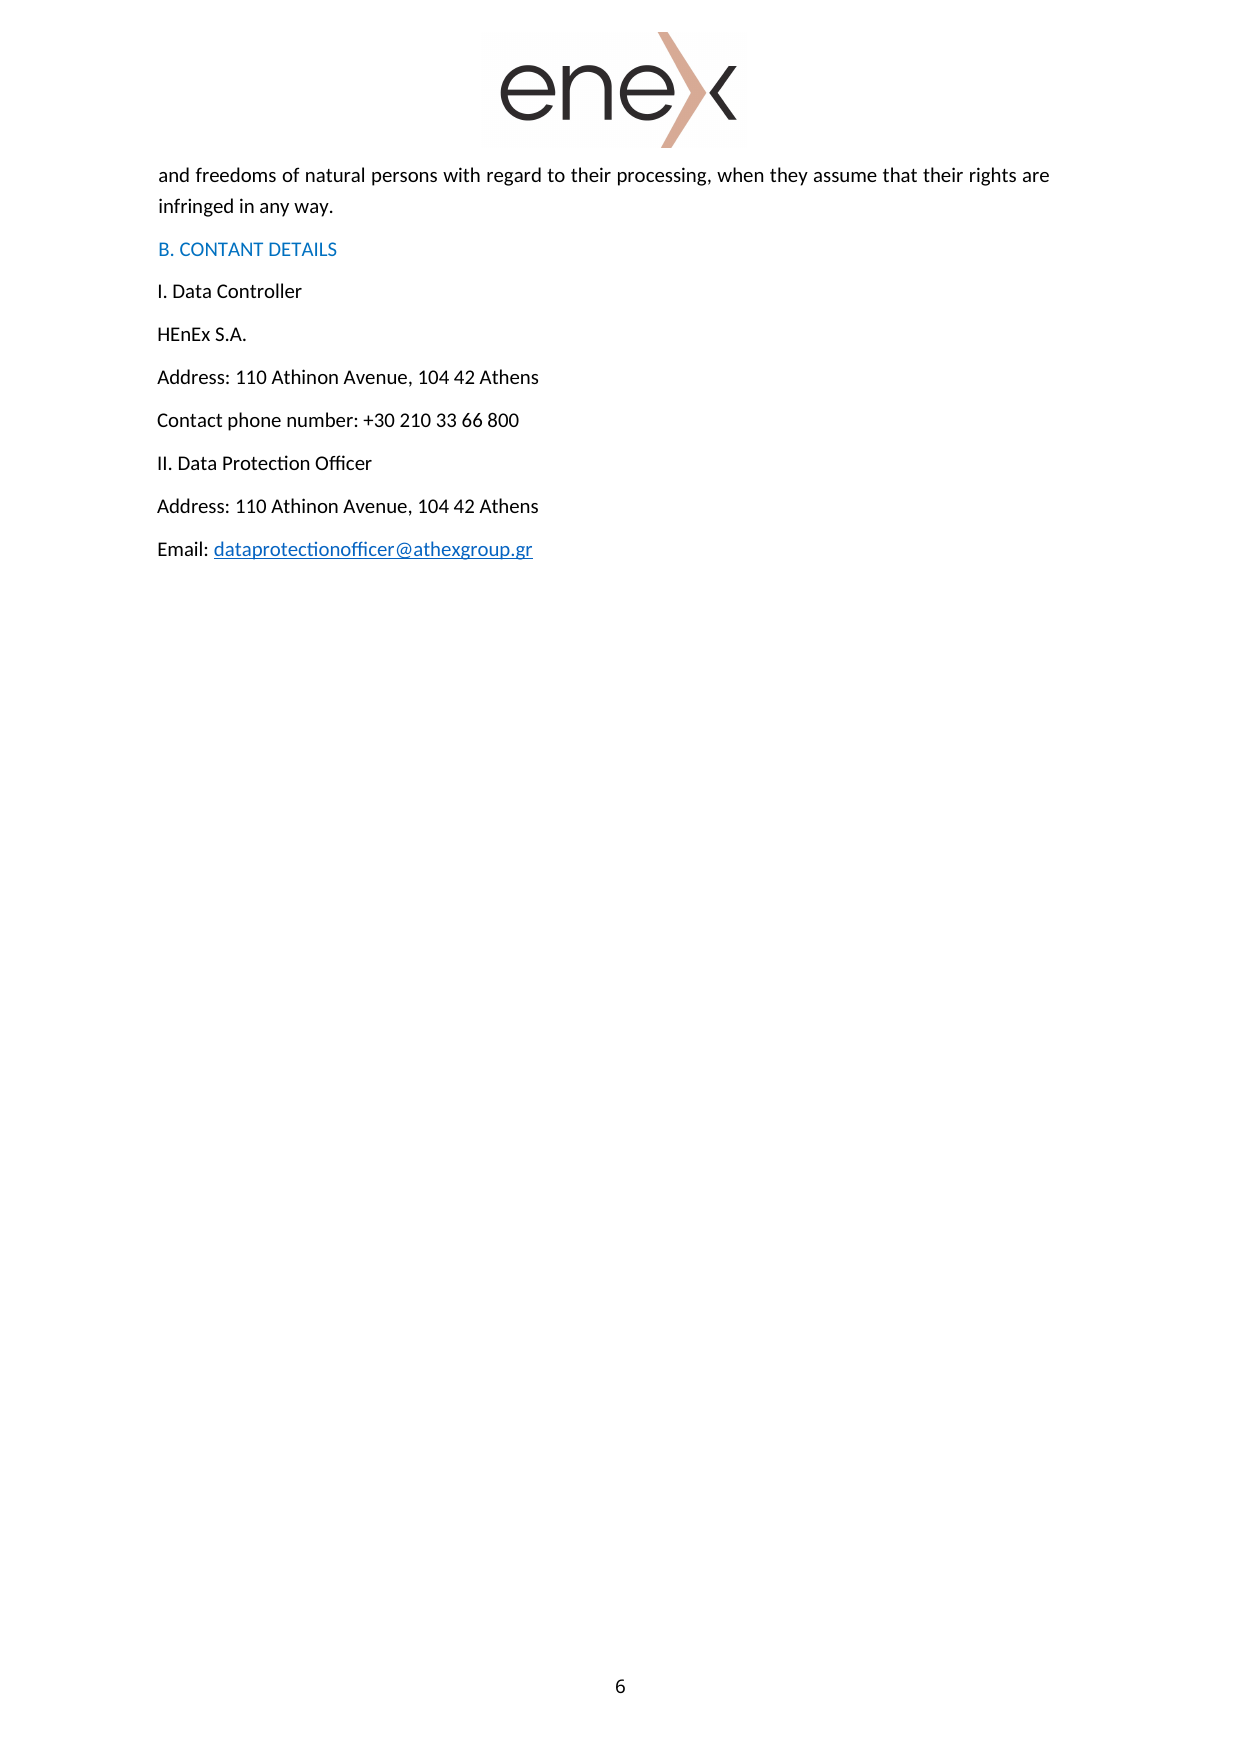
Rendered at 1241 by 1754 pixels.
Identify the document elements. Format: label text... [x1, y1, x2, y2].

text HEnEx S.A. [157, 322, 583, 347]
picture [481, 32, 748, 148]
text Address: 110 Athinon Avenue, 104 42 Athens [157, 364, 583, 390]
text B. CONTANT DETAILS [158, 236, 1051, 261]
text ΙΙ. Data Protection Officer [157, 450, 1051, 476]
text Ι. Data Controller [157, 279, 583, 304]
text Email: dataprotectionofficer@athexgroup.gr [157, 536, 1051, 562]
text Address: 110 Athinon Avenue, 104 42 Athens [157, 493, 796, 519]
text Contact phone number: +30 210 33 66 800 [157, 407, 1051, 433]
